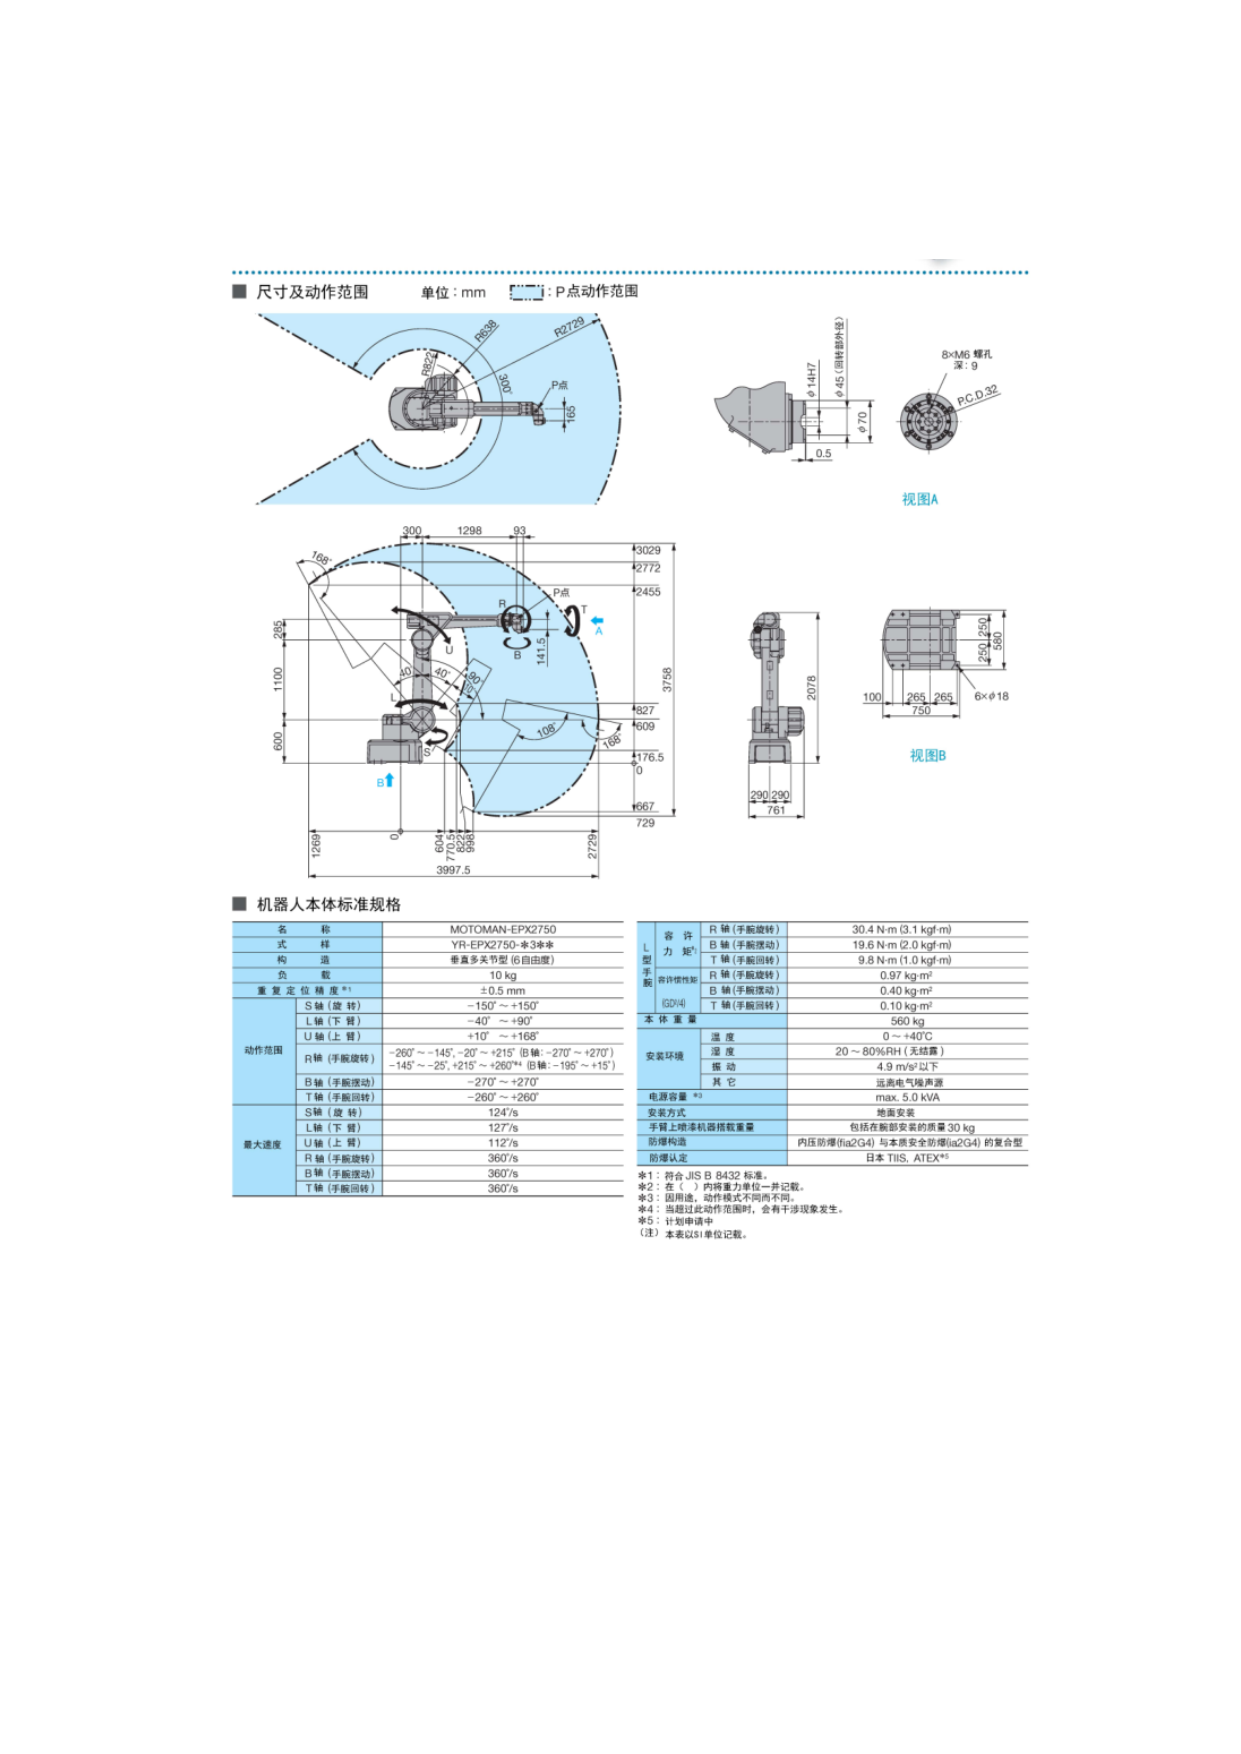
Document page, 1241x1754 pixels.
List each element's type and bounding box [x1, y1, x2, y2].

picture [187, 259, 1053, 1244]
